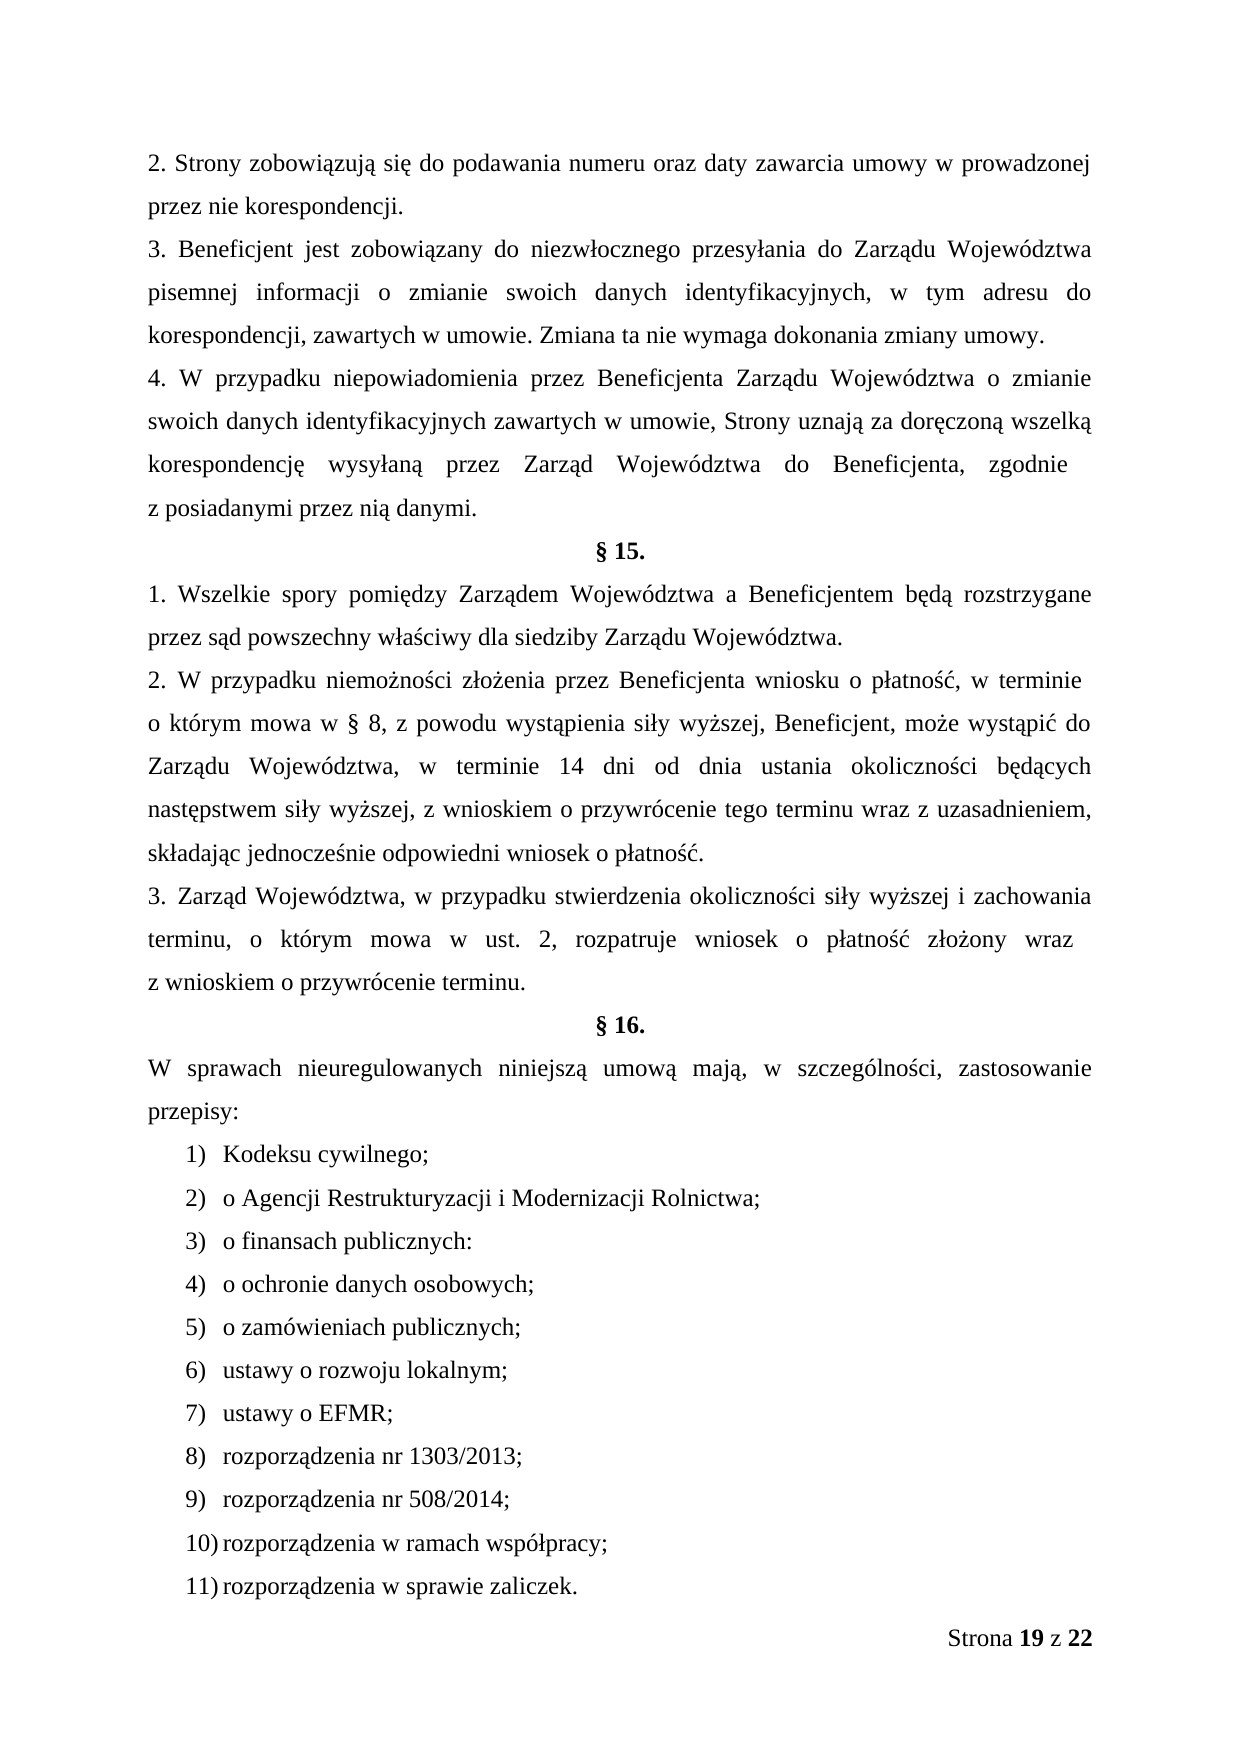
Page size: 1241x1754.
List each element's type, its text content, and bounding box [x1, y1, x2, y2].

text 1. Wszelkie spory pomiędzy Zarządem Województwa a Beneficjentem będą rozstrzygane przez sąd powszechny właściwy dla siedziby Zarządu Województwa. [148, 579, 1092, 651]
list o zamówieniach publicznych; [185, 1312, 1092, 1341]
text W sprawach nieuregulowanych niniejszą umową mają, w szczególności, zastosowanie przepisy: [148, 1053, 1092, 1125]
list o finansach publicznych: [185, 1226, 1092, 1254]
text § 16. [148, 1010, 1092, 1039]
list rozporządzenia w ramach współpracy; [185, 1528, 1092, 1556]
list o ochronie danych osobowych; [185, 1269, 1092, 1298]
text 2. Strony zobowiązują się do podawania numeru oraz daty zawarcia umowy w prowadzonej przez nie korespondencji. [148, 148, 1092, 219]
text 4. W przypadku niepowiadomienia przez Beneficjenta Zarządu Województwa o zmianie swoich danych identyfikacyjnych zawartych w umowie, Strony uznają za doręczoną wszelką korespondencję wysyłaną przez Zarząd Województwa do Beneficjenta, zgodnie z posiadanymi przez nią danymi. [148, 363, 1092, 521]
list Kodeksu cywilnego; [185, 1139, 1092, 1168]
text 3. Beneficjent jest zobowiązany do niezwłocznego przesyłania do Zarządu Województwa pisemnej informacji o zmianie swoich danych identyfikacyjnych, w tym adresu do korespondencji, zawartych w umowie. Zmiana ta nie wymaga dokonania zmiany umowy. [148, 234, 1092, 349]
list o Agencji Restrukturyzacji i Modernizacji Rolnictwa; [185, 1183, 1092, 1211]
list rozporządzenia w sprawie zaliczek. [185, 1571, 1092, 1599]
text 3. Zarząd Województwa, w przypadku stwierdzenia okoliczności siły wyższej i zachowania terminu, o którym mowa w ust. 2, rozpatruje wniosek o płatność złożony wraz z wnioskiem o przywrócenie terminu. [148, 881, 1092, 996]
list ustawy o EFMR; [185, 1398, 1092, 1427]
text § 15. [148, 536, 1092, 564]
list rozporządzenia nr 1303/2013; [185, 1441, 1092, 1470]
list rozporządzenia nr 508/2014; [185, 1484, 1092, 1513]
list ustawy o rozwoju lokalnym; [185, 1355, 1092, 1384]
text 2. W przypadku niemożności złożenia przez Beneficjenta wniosku o płatność, w terminie o którym mowa w § 8, z powodu wystąpienia siły wyższej, Beneficjent, może wystąpić do Zarządu Województwa, w terminie 14 dni od dnia ustania okoliczności będących następstwem siły wyższej, z wnioskiem o przywrócenie tego terminu wraz z uzasadnieniem, składając jednocześnie odpowiedni wniosek o płatność. [148, 665, 1092, 866]
